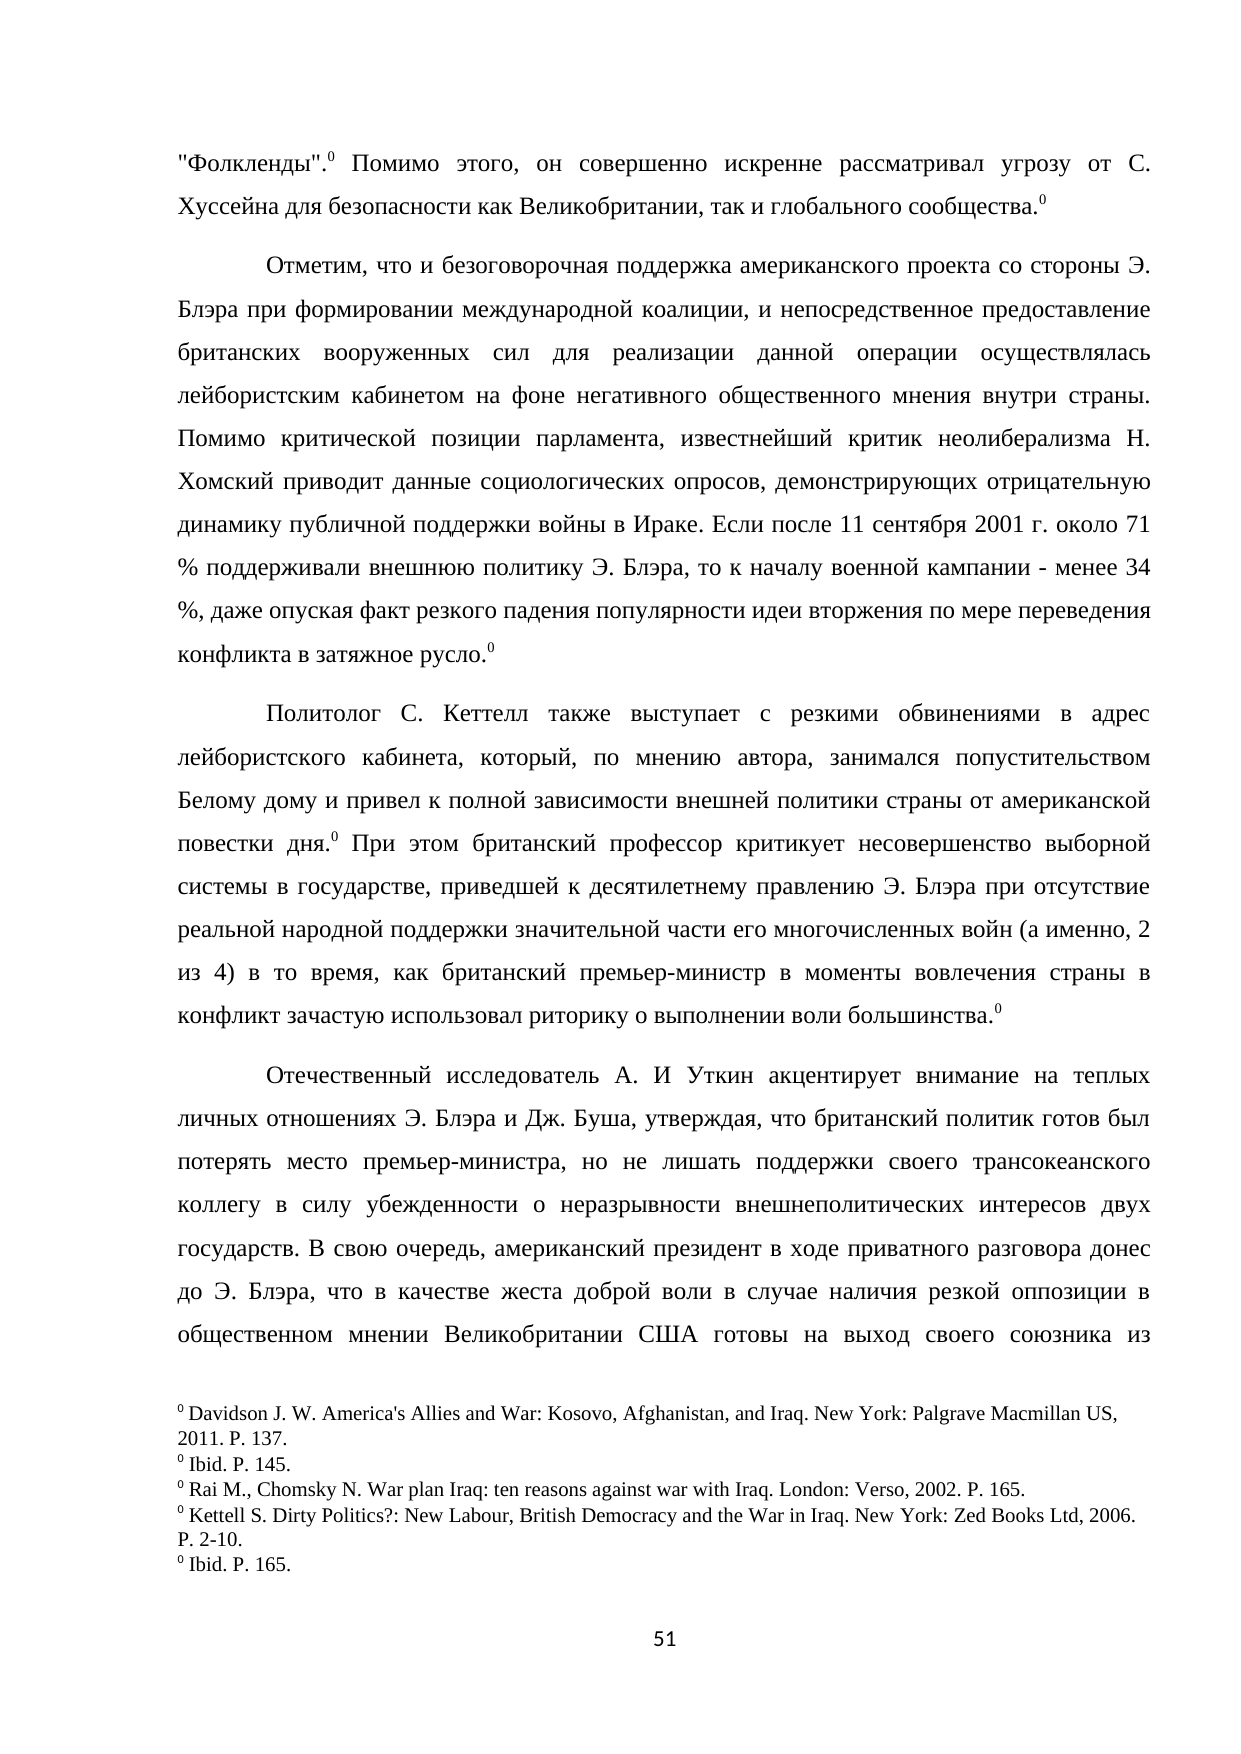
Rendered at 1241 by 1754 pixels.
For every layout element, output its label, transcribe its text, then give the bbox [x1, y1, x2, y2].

text Политолог С. Кеттелл также выступает с резкими обвинениями в адрес лейбористского кабинета, который, по мнению автора, занимался попустительством Белому дому и привел к полной зависимости внешней политики страны от американской повестки дня. При этом британский профессор критикует несовершенство выборной системы в государстве, приведшей к десятилетнему правлению Э. Блэра при отсутствие реальной народной поддержки значительной части его многочисленных войн (а именно, 2 из 4) в то время, как британский премьер-министр в моменты вовлечения страны в конфликт зачастую использовал риторику о выполнении воли большинства. [177, 698, 1152, 1029]
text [177, 148, 1152, 219]
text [177, 1060, 1152, 1348]
text Отметим, что и безоговорочная поддержка американского проекта со стороны Э. Блэра при формировании международной коалиции, и непосредственное предоставление британских вооруженных сил для реализации данной операции осуществлялась лейбористским кабинетом на фоне негативного общественного мнения внутри страны. Помимо критической позиции парламента, известнейший критик неолиберализма Н. Хомский приводит данные социологических опросов, демонстрирующих отрицательную динамику публичной поддержки войны в Ираке. Если после 11 сентября 2001 г. около 71 % поддерживали внешнюю политику Э. Блэра, то к началу военной кампании - менее 34 %, даже опуская факт резкого падения популярности идеи вторжения по мере переведения конфликта в затяжное русло. [177, 251, 1152, 667]
